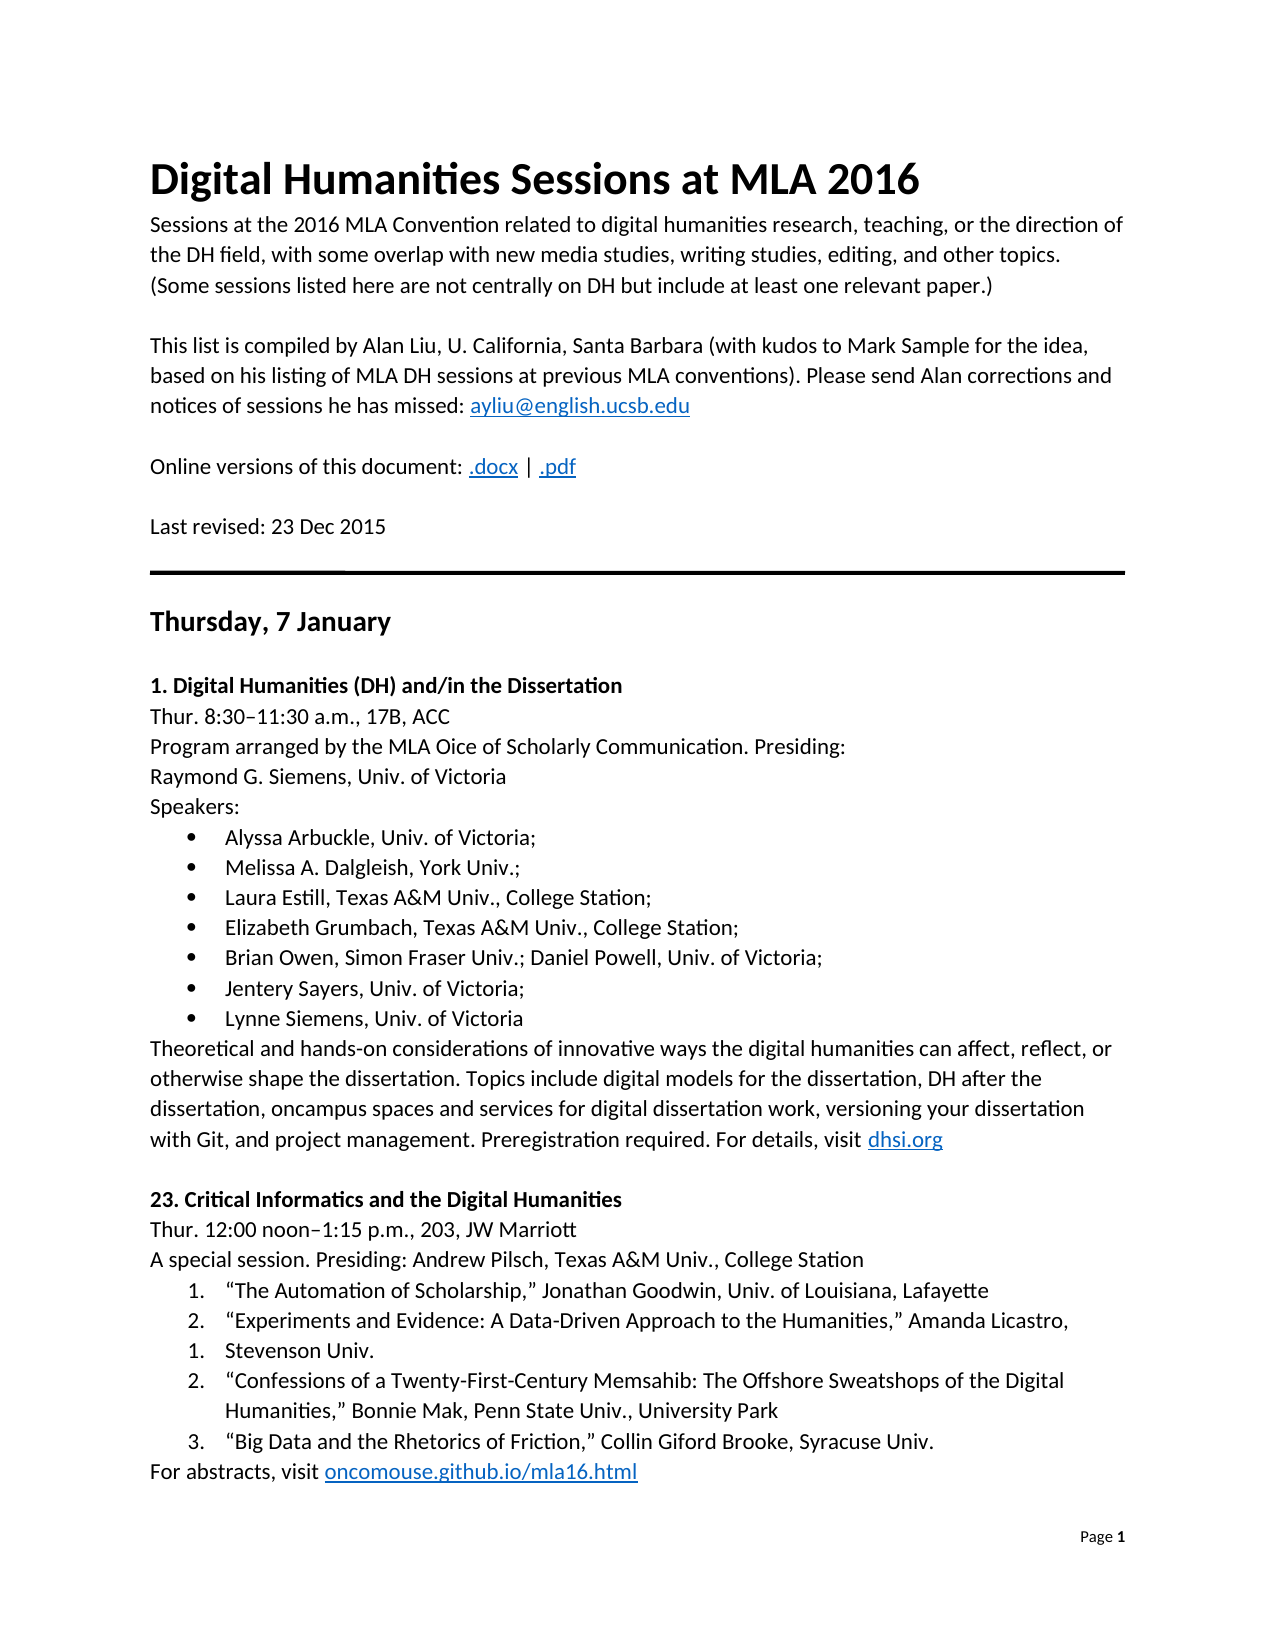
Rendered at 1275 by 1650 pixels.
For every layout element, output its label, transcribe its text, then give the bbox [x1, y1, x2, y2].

list Jentery Sayers, Univ. of Victoria; [187, 974, 1125, 1002]
text Theoretical and hands-on considerations of innovative ways the digital humanities can affect, reflect, or otherwise shape the dissertation. Topics include digital models for the dissertation, DH after the dissertation, oncampus spaces and services for digital dissertation work, versioning your dissertation with Git, and project management. Preregistration required. For details, visit dhsi.org [150, 1034, 1125, 1153]
list Stevenson Univ. [187, 1336, 1125, 1364]
list “Confessions of a Twenty-First-Century Memsahib: The Offshore Sweatshops of the Digital Humanities,” Bonnie Mak, Penn State Univ., University Park [187, 1366, 1125, 1425]
list Alyssa Arbuckle, Univ. of Victoria; [187, 823, 1125, 851]
text Thur. 8:30–11:30 a.m., 17B, ACC [150, 702, 1125, 730]
list Elizabeth Grumbach, Texas A&M Univ., College Station; [187, 913, 1125, 941]
text A special session. Presiding: Andrew Pilsch, Texas A&M Univ., College Station [150, 1246, 1125, 1274]
list Lynne Siemens, Univ. of Victoria [187, 1004, 1125, 1032]
list “Experiments and Evidence: A Data-Driven Approach to the Humanities,” Amanda Licastro, [187, 1306, 1125, 1334]
text Sessions at the 2016 MLA Convention related to digital humanities research, teaching, or the direction of the DH field, with some overlap with new media studies, writing studies, editing, and other topics. (Some sessions listed here are not centrally on DH but include at least one relevant paper.) [150, 210, 1125, 299]
list Melissa A. Dalgleish, York Univ.; [187, 853, 1125, 881]
list “Big Data and the Rhetorics of Friction,” Collin Giford Brooke, Syracuse Univ. [187, 1427, 1125, 1455]
text Thur. 12:00 noon–1:15 p.m., 203, JW Marriott [150, 1215, 1125, 1243]
list “The Automation of Scholarship,” Jonathan Goodwin, Univ. of Louisiana, Lafayette [187, 1276, 1125, 1304]
text 1. Digital Humanities (DH) and/in the Dissertation [150, 672, 1125, 700]
text Online versions of this document: .docx | .pdf [150, 452, 1125, 480]
text Digital Humanities Sessions at MLA 2016 [150, 150, 1125, 206]
text Raymond G. Siemens, Univ. of Victoria [150, 762, 1125, 790]
list Brian Owen, Simon Fraser Univ.; Daniel Powell, Univ. of Victoria; [187, 943, 1125, 972]
text For abstracts, visit oncomouse.github.io/mla16.html [150, 1457, 1125, 1485]
text This list is compiled by Alan Liu, U. California, Santa Barbara (with kudos to Mark Sample for the idea, based on his listing of MLA DH sessions at previous MLA conventions). Please send Alan corrections and notices of sessions he has missed: ayliu@english.ucsb.edu [150, 331, 1125, 419]
list Laura Estill, Texas A&M Univ., College Station; [187, 883, 1125, 911]
text Thursday, 7 January [150, 603, 1125, 639]
text Program arranged by the MLA Oice of Scholarly Communication. Presiding: [150, 732, 1125, 760]
text Last revised: 23 Dec 2015 [150, 512, 1125, 540]
text 23. Critical Informatics and the Digital Humanities [150, 1185, 1125, 1213]
text Speakers: [150, 792, 1125, 821]
